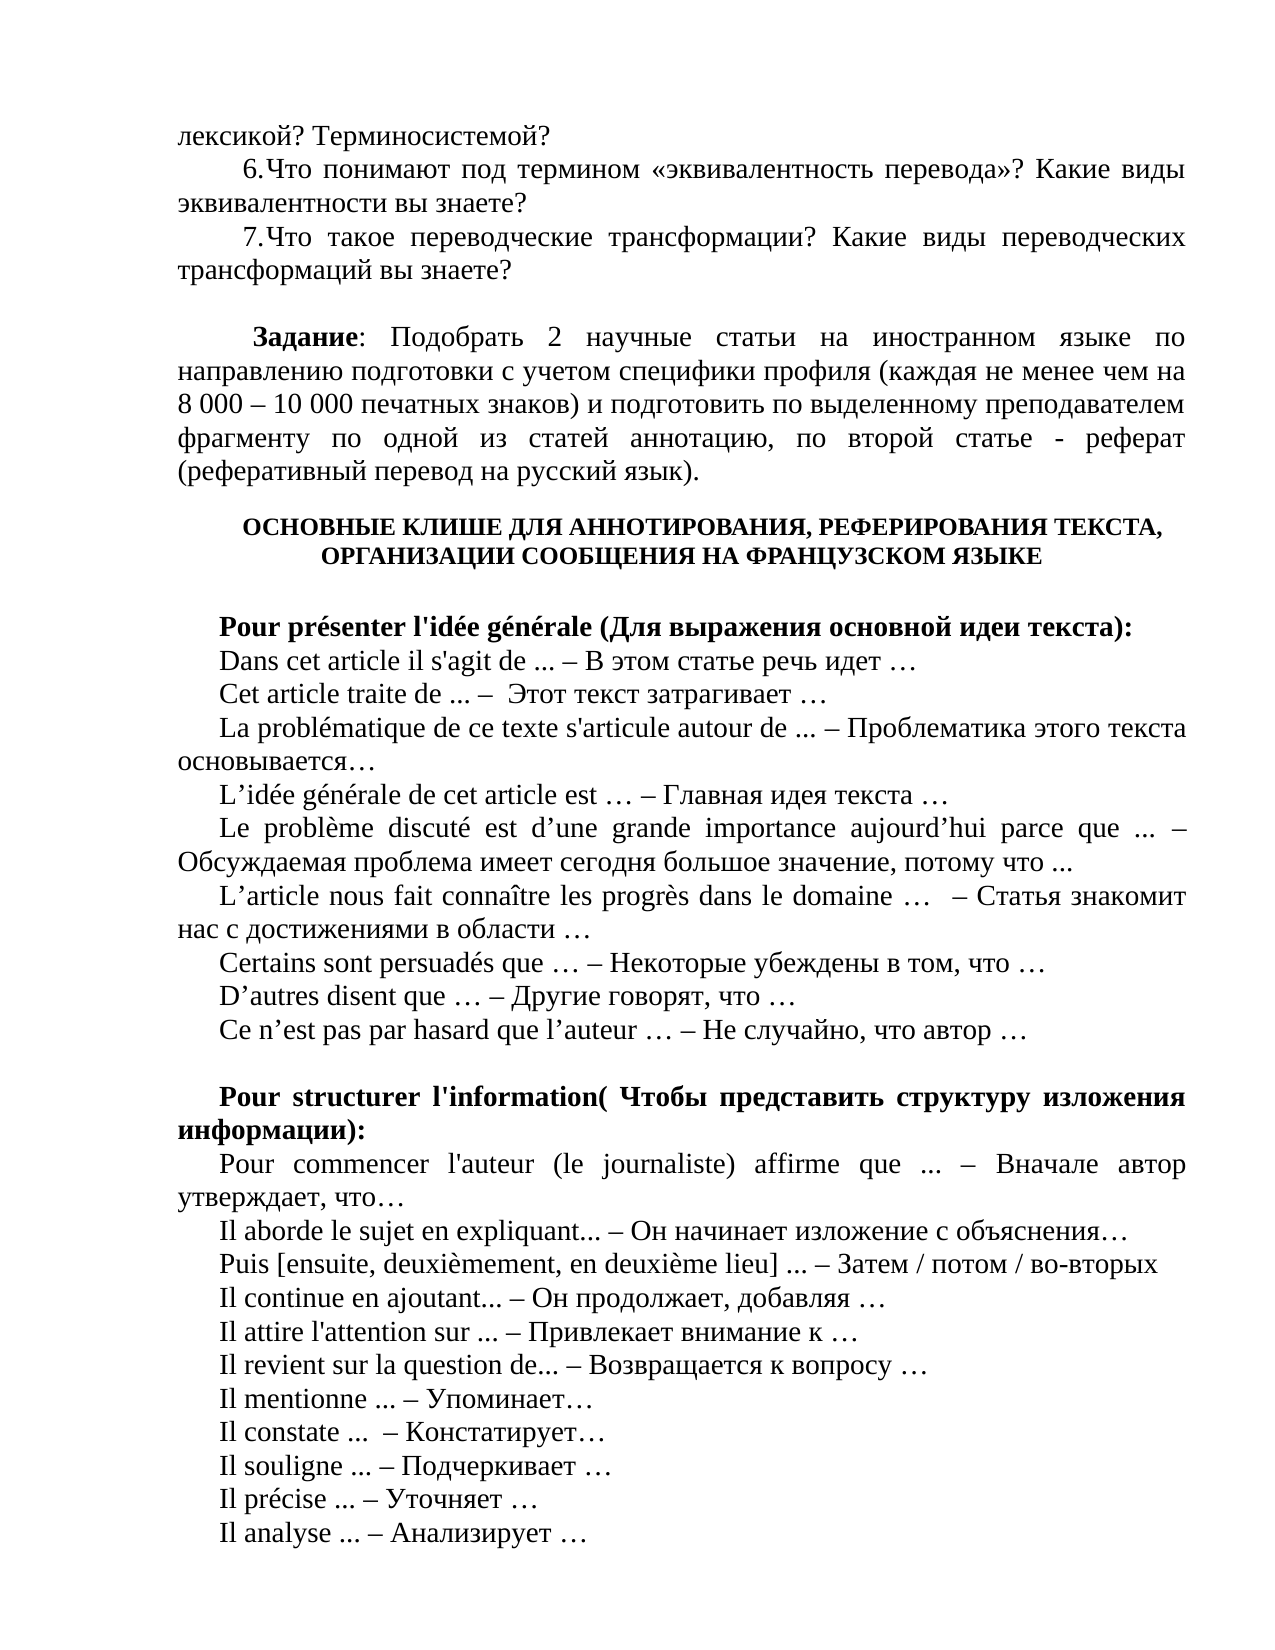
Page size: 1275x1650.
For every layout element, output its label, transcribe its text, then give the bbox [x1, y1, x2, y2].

text Il analyse ... – Анализирует … [177, 1515, 1186, 1548]
text Il revient sur la question de... – Возвращается к вопросу … [177, 1347, 1186, 1381]
text Certains sont persuadés que … – Некоторые убеждены в том, что … [177, 945, 1186, 978]
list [177, 118, 1186, 152]
subtitle основные клише для аннотирования, реферирования текста, организации сообщения на французском языке [177, 512, 1186, 569]
text Dans cet article il s'agit de ... – В этом статье речь идет … [177, 643, 1186, 676]
text Il attire l'attention sur ... – Привлекает внимание к … [177, 1314, 1186, 1347]
text Pour présenter l'idée générale (Для выражения основной идеи текста): [177, 609, 1186, 643]
text L’article nous fait connaître les progrès dans le domaine … – Статья знакомит нас с достижениями в области … [177, 878, 1186, 945]
text Il précise ... – Уточняет … [177, 1481, 1186, 1515]
text Задание: Подобрать 2 научные статьи на иностранном языке по направлению подготовки с учетом специфики профиля (каждая не менее чем на 8 000 – 10 000 печатных знаков) и подготовить по выделенному преподавателем фрагменту по одной из статей аннотацию, по второй статье - реферат (реферативный перевод на русский язык). [177, 319, 1186, 487]
text Il souligne ... – Подчеркивает … [177, 1448, 1186, 1481]
list Что такое переводческие трансформации? Какие виды переводческих трансформаций вы знаете? [177, 219, 1186, 286]
text L’idée générale de cet article est … – Главная идея текста … [177, 777, 1186, 811]
text Pour commencer l'auteur (le journaliste) affirme que ... – Вначале автор утверждает, что… [177, 1146, 1186, 1213]
list Что понимают под термином «эквивалентность перевода»? Какие виды эквивалентности вы знаете? [177, 152, 1186, 219]
text Cet article traite de ... – Этот текст затрагивает … [177, 676, 1186, 710]
text Il constate ... – Констатирует… [177, 1414, 1186, 1448]
text Le problème discuté est d’une grande importance aujourd’hui parce que ... – Обсуждаемая проблема имеет сегодня большое значение, потому что ... [177, 811, 1186, 878]
text Il continue en ajoutant... – Он продолжает, добавляя … [177, 1280, 1186, 1314]
text Ce n’est pas par hasard que l’auteur … – Не случайно, что автор … [177, 1012, 1186, 1045]
text La problématique de ce texte s'articule autour de ... – Проблематика этого текста основывается… [177, 710, 1186, 777]
text Puis [ensuite, deuxièmement, en deuxième lieu] ... – Затем / потом / во-вторых [177, 1247, 1186, 1280]
text Pour structurer l'information( Чтобы представить структуру изложения информации): [177, 1079, 1186, 1146]
text Il mentionne ... – Упоминает… [177, 1381, 1186, 1414]
text Il aborde le sujet en expliquant... – Он начинает изложение с объяснения… [177, 1213, 1186, 1247]
text D’autres disent que … – Другие говорят, что … [177, 978, 1186, 1012]
